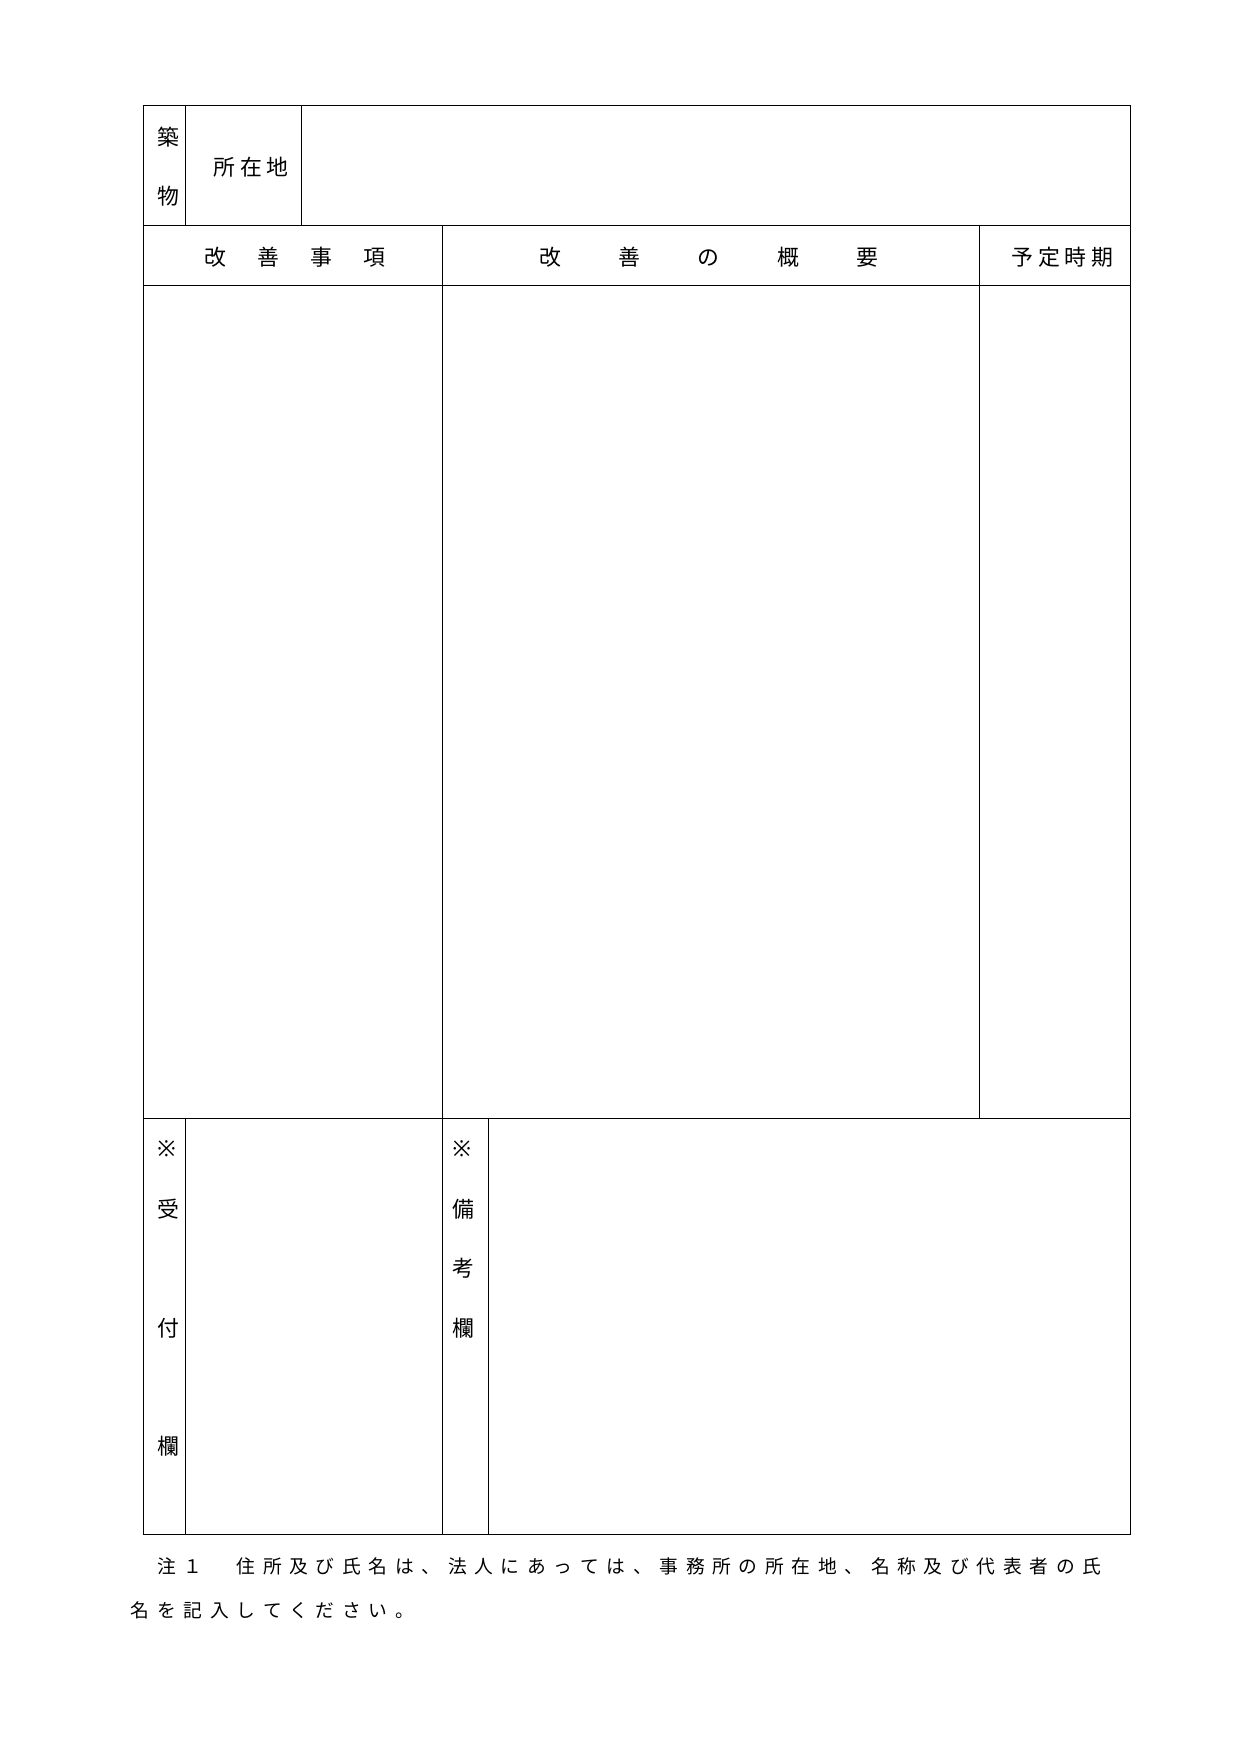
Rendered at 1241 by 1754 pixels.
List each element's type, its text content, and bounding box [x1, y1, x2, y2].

table_cell ※ 受 付 欄 [144, 1119, 185, 1534]
table_cell [186, 1119, 442, 1534]
text 注１ 住所及び氏名は、法人にあっては、事務所の所在地、名称及び代表者の氏名を記入してください。 [131, 1535, 1109, 1624]
table_cell ※ 備 考 欄 [443, 1119, 488, 1534]
table_cell 改 善 事 項 [144, 226, 442, 285]
table_cell [144, 286, 442, 1118]
table_cell 予定時期 [980, 226, 1130, 285]
table_cell [489, 1119, 1130, 1534]
table_cell 所在地 [186, 106, 301, 225]
table_cell 改 善 の 概 要 [443, 226, 979, 285]
table_cell [302, 106, 1130, 225]
table_cell [443, 286, 979, 1118]
table_cell [980, 286, 1130, 1118]
table_cell 建 築 物 [144, 106, 185, 225]
